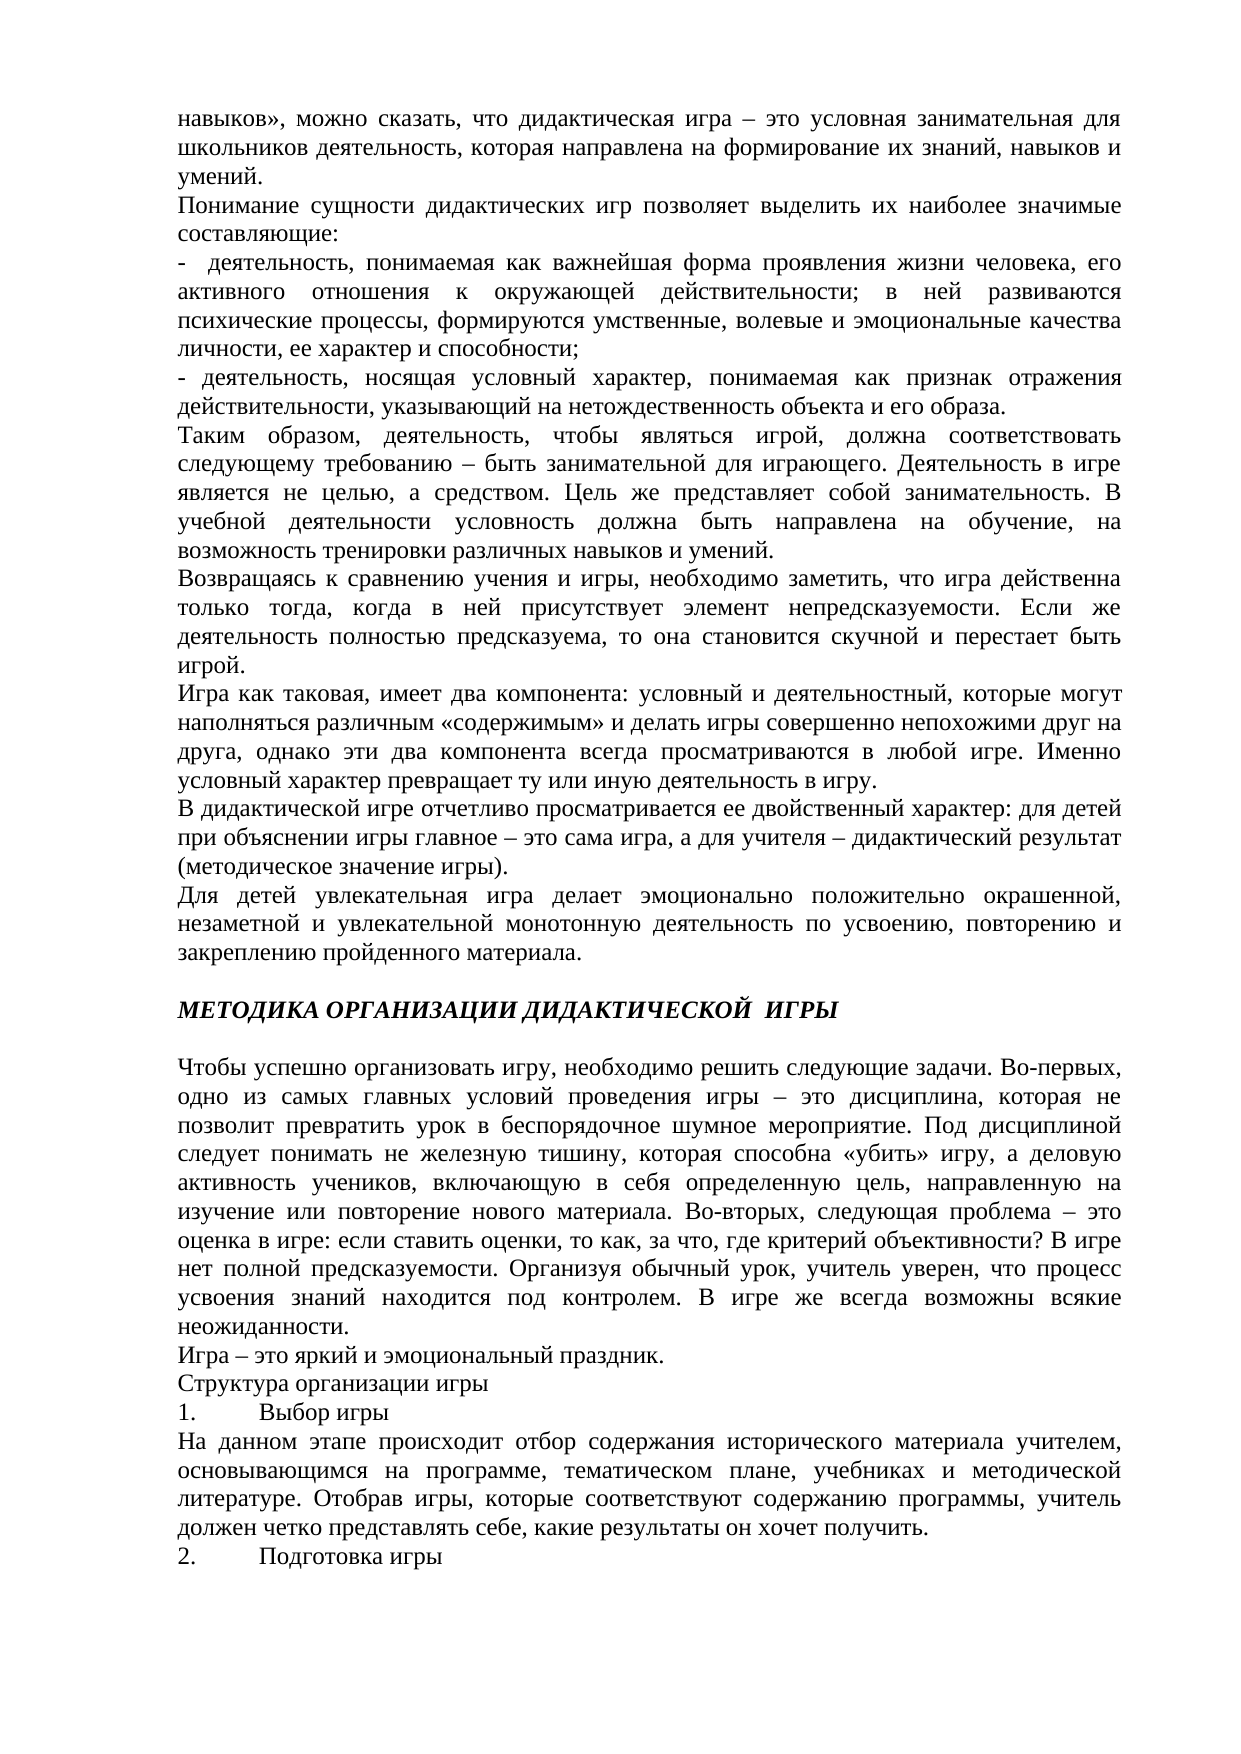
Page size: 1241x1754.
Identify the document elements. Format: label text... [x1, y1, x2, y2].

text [177, 103, 1122, 190]
text Для детей увлекательная игра делает эмоционально положительно окрашенной, незаметной и увлекательной монотонную деятельность по усвоению, повторению и закреплению пройденного материала. [177, 880, 1122, 966]
text Возвращаясь к сравнению учения и игры, необходимо заметить, что игра действенна только тогда, когда в ней присутствует элемент непредсказуемости. Если же деятельность полностью предсказуема, то она становится скучной и перестает быть игрой. [177, 563, 1122, 678]
text Игра – это яркий и эмоциональный праздник. [177, 1340, 1122, 1368]
text На данном этапе происходит отбор содержания исторического материала учителем, основывающимся на программе, тематическом плане, учебниках и методической литературе. Отобрав игры, которые соответствуют содержанию программы, учитель должен четко представлять себе, какие результаты он хочет получить. [177, 1426, 1122, 1541]
text Структура организации игры [177, 1368, 1122, 1397]
text Таким образом, деятельность, чтобы являться игрой, должна соответствовать следующему требованию – быть занимательной для играющего. Деятельность в игре является не целью, а средством. Цель же представляет собой занимательность. В учебной деятельности условность должна быть направлена на обучение, на возможность тренировки различных навыков и умений. [177, 420, 1122, 563]
text Игра как таковая, имеет два компонента: условный и деятельностный, которые могут наполняться различным «содержимым» и делать игры совершенно непохожими друг на друга, однако эти два компонента всегда просматриваются в любой игре. Именно условный характер превращает ту или иную деятельность в игру. [177, 678, 1122, 793]
text В дидактической игре отчетливо просматривается ее двойственный характер: для детей при объяснении игры главное – это сама игра, а для учителя – дидактический результат (методическое значение игры). [177, 793, 1122, 880]
text 1. Выбор игры [177, 1397, 1122, 1426]
text - деятельность, носящая условный характер, понимаемая как признак отражения действительности, указывающий на нетождественность объекта и его образа. [177, 362, 1122, 420]
text - деятельность, понимаемая как важнейшая форма проявления жизни человека, его активного отношения к окружающей действительности; в ней развиваются психические процессы, формируются умственные, волевые и эмоциональные качества личности, ее характер и способности; [177, 247, 1122, 362]
text МЕТОДИКА ОРГАНИЗАЦИИ ДИДАКТИЧЕСКОЙ ИГРЫ [177, 995, 1122, 1023]
text Понимание сущности дидактических игр позволяет выделить их наиболее значимые составляющие: [177, 190, 1122, 247]
text 2. Подготовка игры [177, 1541, 1122, 1570]
text Чтобы успешно организовать игру, необходимо решить следующие задачи. Во-первых, одно из самых главных условий проведения игры – это дисциплина, которая не позволит превратить урок в беспорядочное шумное мероприятие. Под дисциплиной следует понимать не железную тишину, которая способна «убить» игру, а деловую активность учеников, включающую в себя определенную цель, направленную на изучение или повторение нового материала. Во-вторых, следующая проблема – это оценка в игре: если ставить оценки, то как, за что, где критерий объективности? В игре нет полной предсказуемости. Организуя обычный урок, учитель уверен, что процесс усвоения знаний находится под контролем. В игре же всегда возможны всякие неожиданности. [177, 1052, 1122, 1340]
